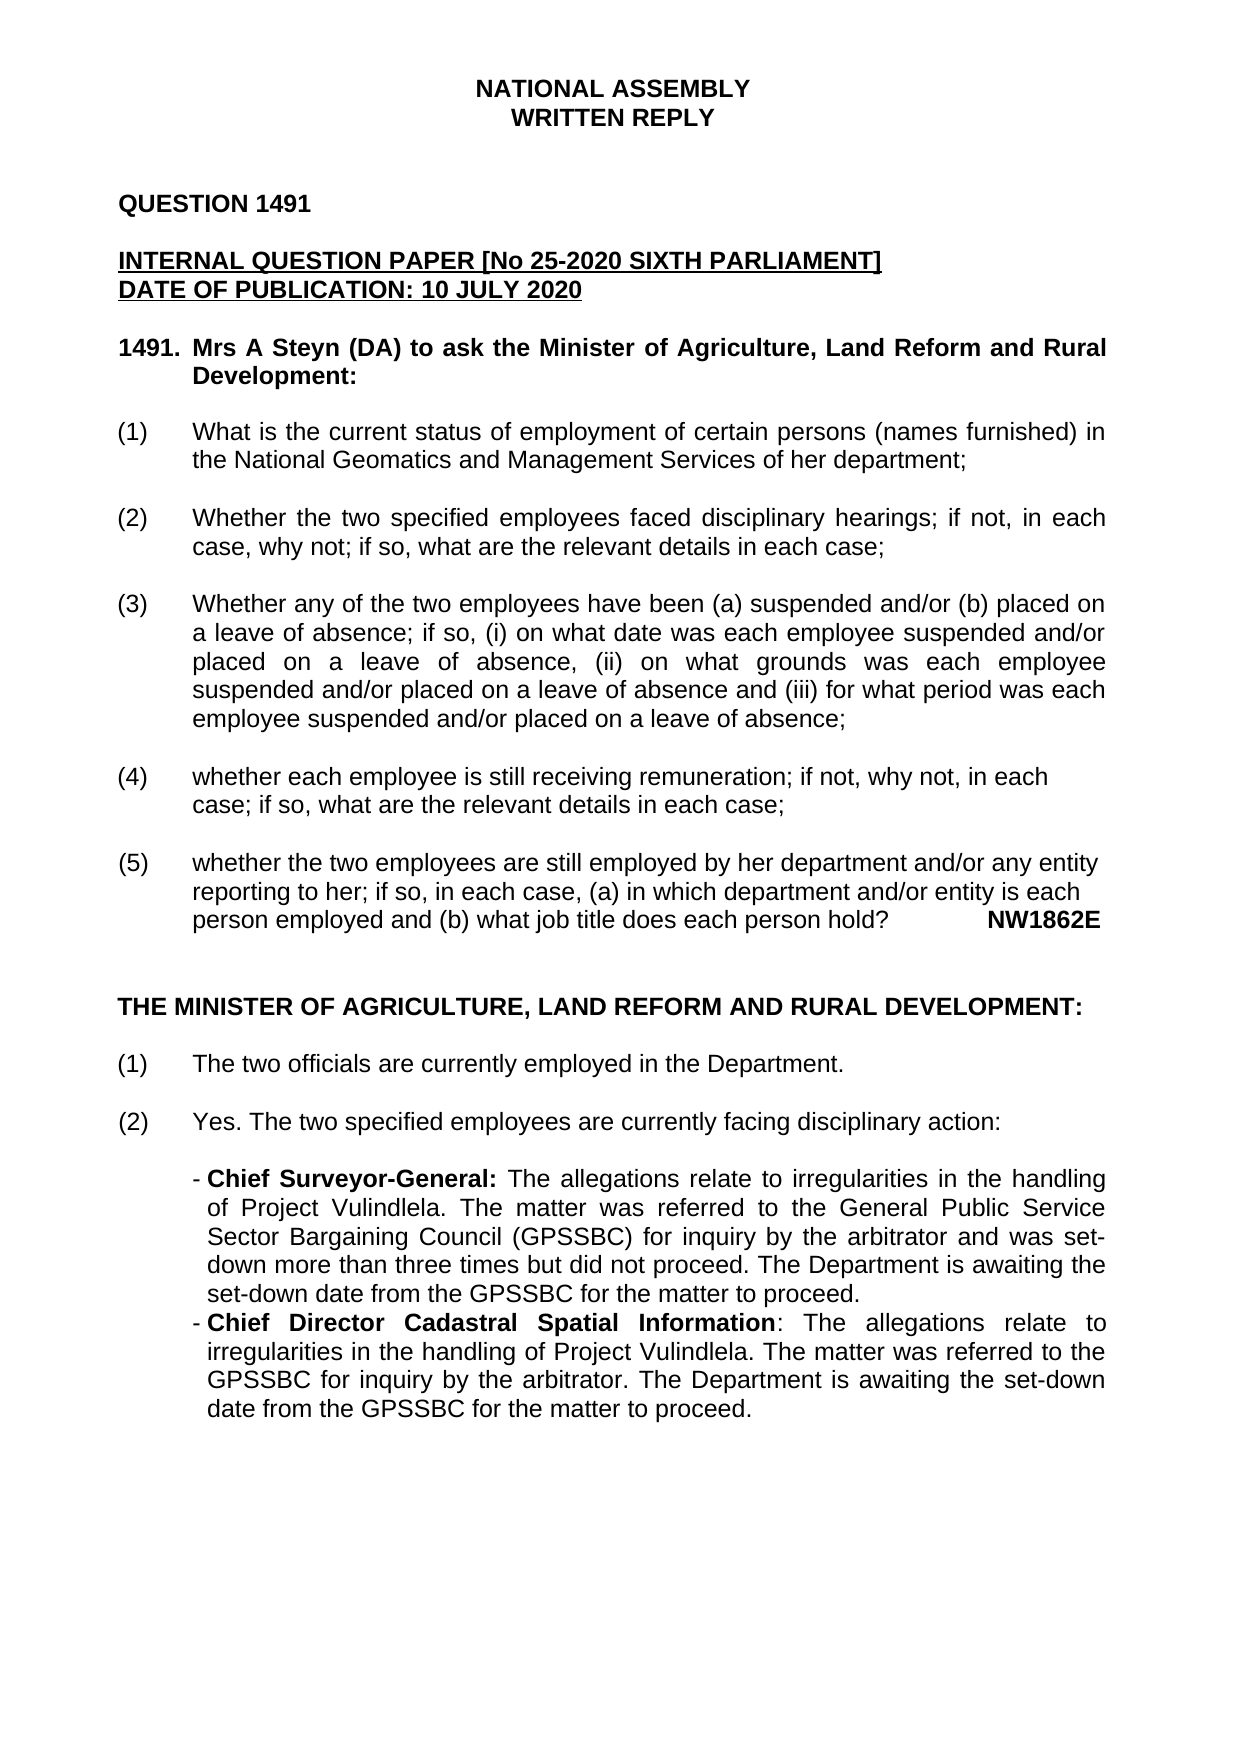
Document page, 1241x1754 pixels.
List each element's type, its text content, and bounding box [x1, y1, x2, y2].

list whether the two employees are still employed by her department and/or any entity reporting to her; if so, in each case, (a) in which department and/or entity is each person employed and (b) what job title does each person hold? NW1862E [118, 848, 1107, 934]
text INTERNAL QUESTION PAPER [No 25-2020 SIXTH PARLIAMENT] DATE OF PUBLICATION: 10 JULY 2020 [118, 246, 1107, 304]
list Whether the two specified employees faced disciplinary hearings; if not, in each case, why not; if so, what are the relevant details in each case; [117, 503, 1107, 560]
text 1491. Mrs A Steyn (DA) to ask the Minister of Agriculture, Land Reform and Rural Development: [118, 333, 1107, 390]
list Chief Director Cadastral Spatial Information: The allegations relate to irregularities in the handling of Project Vulindlela. The matter was referred to the GPSSBC for inquiry by the arbitrator. The Department is awaiting the set-down date from the GPSSBC for the matter to proceed. [192, 1308, 1107, 1423]
list whether each employee is still receiving remuneration; if not, why not, in each case; if so, what are the relevant details in each case; [117, 761, 1107, 819]
list The two officials are currently employed in the Department. [117, 1049, 1107, 1078]
text QUESTION 1491 [118, 189, 1107, 218]
list Whether any of the two employees have been (a) suspended and/or (b) placed on a leave of absence; if so, (i) on what date was each employee suspended and/or placed on a leave of absence, (ii) on what grounds was each employee suspended and/or placed on a leave of absence and (iii) for what period was each employee suspended and/or placed on a leave of absence; [117, 589, 1107, 733]
list What is the current status of employment of certain persons (names furnished) in the National Geomatics and Management Services of her department; [117, 416, 1107, 474]
list THE MINISTER OF AGRICULTURE, LAND REFORM AND RURAL DEVELOPMENT: [117, 991, 1107, 1020]
text NATIONAL ASSEMBLY [118, 74, 1107, 103]
text WRITTEN REPLY [118, 103, 1107, 131]
list Yes. The two specified employees are currently facing disciplinary action: [118, 1106, 1107, 1135]
list Chief Surveyor-General: The allegations relate to irregularities in the handling of Project Vulindlela. The matter was referred to the General Public Service Sector Bargaining Council (GPSSBC) for inquiry by the arbitrator and was set-down more than three times but did not proceed. The Department is awaiting the set-down date from the GPSSBC for the matter to proceed. [192, 1164, 1107, 1308]
